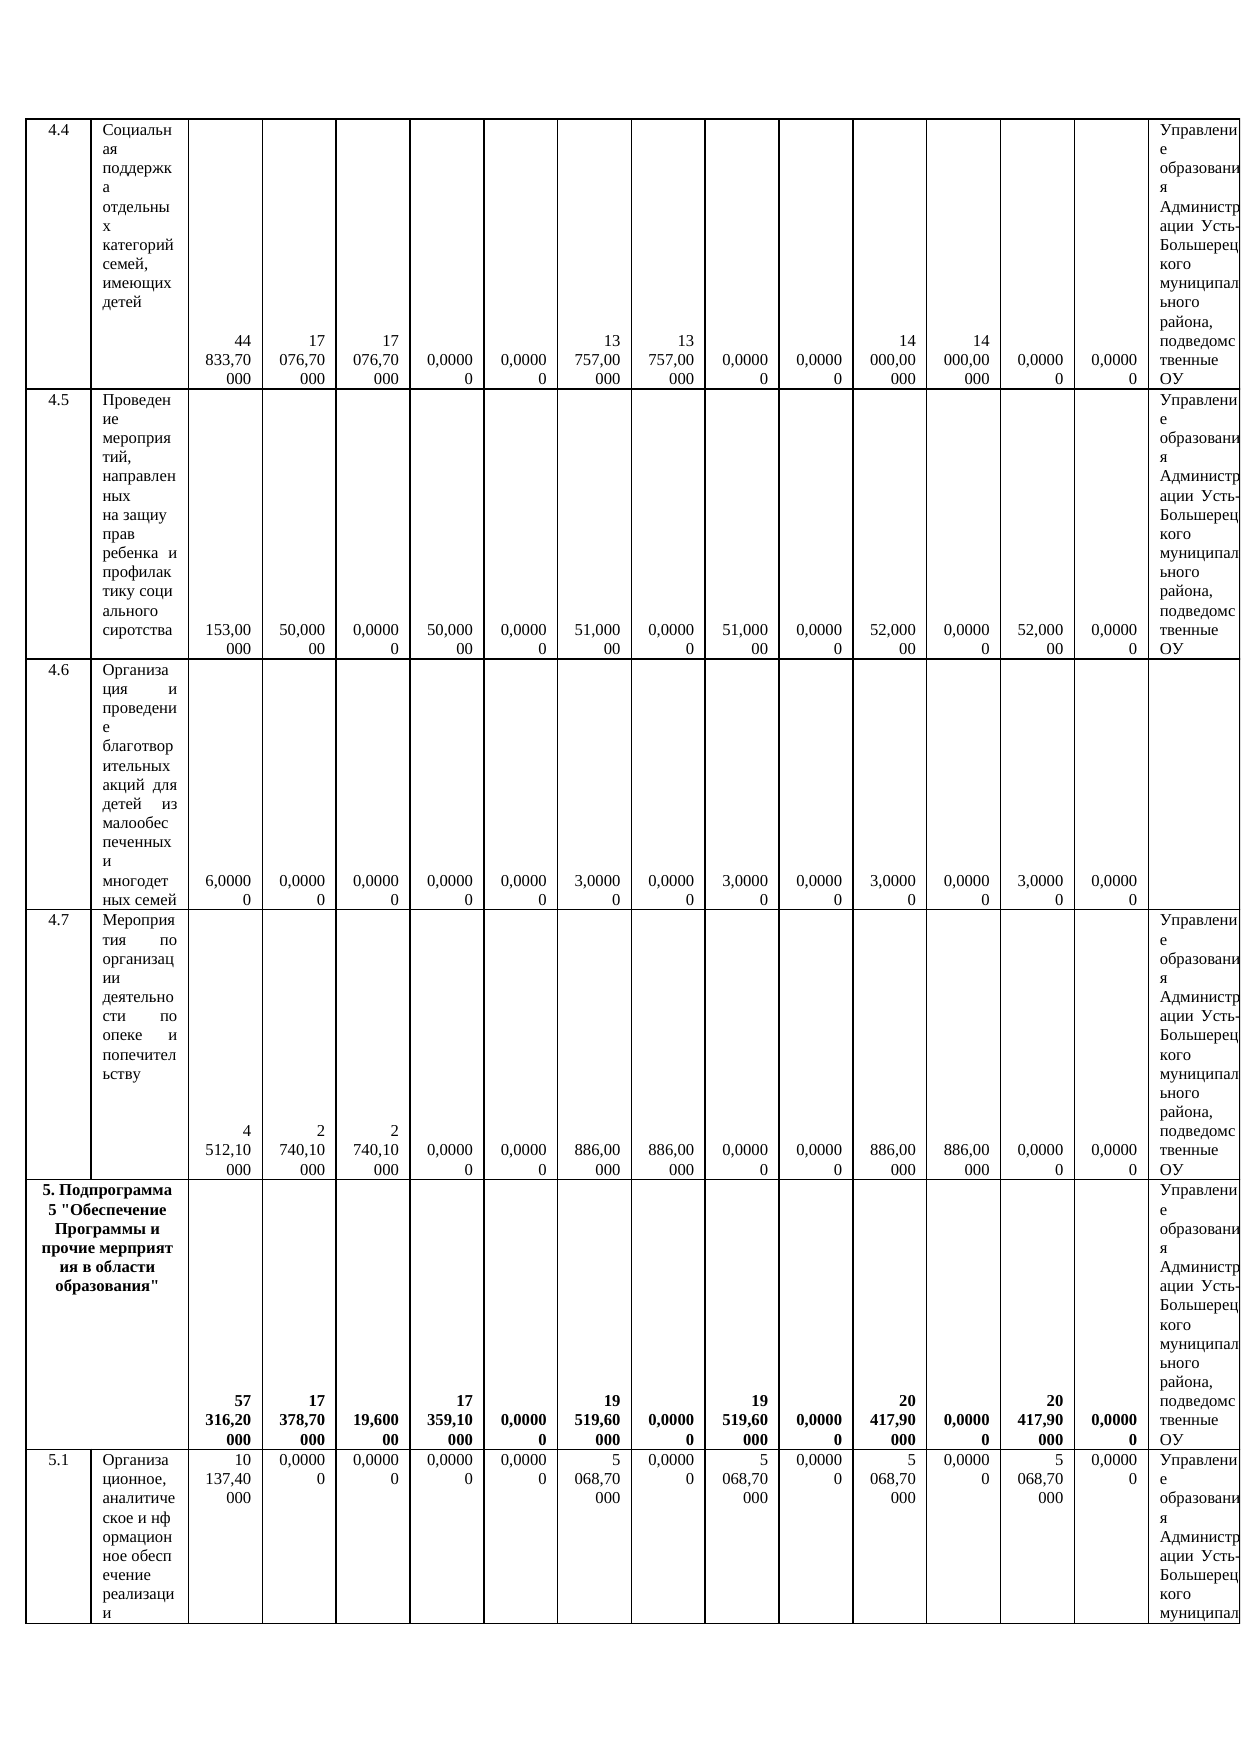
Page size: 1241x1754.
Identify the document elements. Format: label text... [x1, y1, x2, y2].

table_cell 19 519,60000 [706, 1180, 778, 1448]
table_cell 0,00000 [632, 1450, 704, 1622]
table_cell 4.7 [27, 910, 90, 1178]
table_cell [1149, 120, 1239, 388]
table_cell [1149, 660, 1239, 909]
table_cell 0,00000 [485, 1180, 557, 1448]
table_cell Управление образования Администрации Усть-Большерецкого муниципального района, подведомственные ОУ [1149, 390, 1239, 658]
table_cell 0,00000 [1075, 120, 1148, 388]
table_cell 0,00000 [485, 390, 557, 658]
table_cell 5 068,70000 [558, 1450, 631, 1622]
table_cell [92, 1450, 188, 1622]
table_cell 5 068,70000 [706, 1450, 778, 1622]
table_cell 5. Подпрограмма 5 "Обеспечение Программы и прочие мерприятия в области образования" [27, 1180, 188, 1448]
table_cell 44 833,70000 [189, 120, 262, 388]
table_cell 0,00000 [485, 660, 557, 909]
table_cell 0,00000 [780, 1450, 852, 1622]
table_cell 0,00000 [1001, 120, 1074, 388]
table_cell 4.5 [27, 390, 90, 658]
table_cell 51,00000 [558, 390, 631, 658]
table_cell 0,00000 [485, 120, 557, 388]
table_cell 0,00000 [632, 390, 704, 658]
table_cell 3,00000 [1001, 660, 1074, 909]
table_cell 51,00000 [706, 390, 778, 658]
table_cell 0,00000 [1075, 910, 1148, 1178]
table_cell 0,00000 [1075, 1180, 1148, 1448]
table_cell Организация и проведение благотворительных акций для детей из малообеспеченных и многодетных семей [92, 660, 188, 909]
table_cell 5 068,70000 [854, 1450, 926, 1622]
table_cell Мероприятия по организации деятельности по опеке и попечительству [92, 910, 188, 1178]
table_cell Проведение мероприятий, направленных на защиу прав ребенка и профилактику социального сиротства [92, 390, 188, 658]
table_cell 20 417,90000 [1001, 1180, 1074, 1448]
table_cell 0,00000 [337, 390, 409, 658]
table_cell Управление образования Администрации Усть-Большерецкого муниципального района, подведомственные ОУ [1149, 1180, 1239, 1448]
table_cell 0,00000 [927, 1180, 1000, 1448]
table_cell 0,00000 [706, 910, 778, 1178]
table_cell 57 316,20000 [189, 1180, 262, 1448]
table_cell 0,00000 [927, 660, 1000, 909]
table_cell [1149, 1450, 1239, 1622]
table_cell 0,00000 [337, 660, 409, 909]
table_cell 52,00000 [1001, 390, 1074, 658]
table_cell 5 068,70000 [1001, 1450, 1074, 1622]
table_cell 6,00000 [189, 660, 262, 909]
table_cell 0,00000 [485, 910, 557, 1178]
table_cell 14 000,00000 [927, 120, 1000, 388]
table_cell 0,00000 [927, 390, 1000, 658]
table_cell 4.4 [27, 120, 90, 388]
table_cell 2 740,10000 [263, 910, 335, 1178]
table_cell 19 519,60000 [558, 1180, 631, 1448]
table_cell 19,60000 [337, 1180, 409, 1448]
table_cell 50,00000 [263, 390, 335, 658]
table_cell 0,00000 [1075, 660, 1148, 909]
table_cell 0,00000 [1075, 1450, 1148, 1622]
table_cell 886,00000 [927, 910, 1000, 1178]
table_cell 0,00000 [411, 120, 483, 388]
table_cell 3,00000 [706, 660, 778, 909]
table_cell 0,00000 [485, 1450, 557, 1622]
table_cell 3,00000 [854, 660, 926, 909]
table_cell 10 137,40000 [189, 1450, 262, 1622]
table_cell 0,00000 [780, 910, 852, 1178]
table_cell 153,00000 [189, 390, 262, 658]
table_cell 17 076,70000 [263, 120, 335, 388]
table_cell 50,00000 [411, 390, 483, 658]
table_cell 886,00000 [854, 910, 926, 1178]
table_cell 0,00000 [263, 1450, 335, 1622]
table_cell 0,00000 [1001, 910, 1074, 1178]
table_cell 886,00000 [558, 910, 631, 1178]
table_cell 17 076,70000 [337, 120, 409, 388]
table_cell 2 740,10000 [337, 910, 409, 1178]
table_cell 0,00000 [632, 1180, 704, 1448]
table_cell 0,00000 [263, 660, 335, 909]
table_cell 20 417,90000 [854, 1180, 926, 1448]
table_cell 0,00000 [632, 660, 704, 909]
table_cell 0,00000 [337, 1450, 409, 1622]
table_cell Управление образования Администрации Усть-Большерецкого муниципального района, подведомственные ОУ [1149, 910, 1239, 1178]
table_cell 886,00000 [632, 910, 704, 1178]
table_cell 4 512,10000 [189, 910, 262, 1178]
table_cell 0,00000 [780, 120, 852, 388]
table_cell 3,00000 [558, 660, 631, 909]
table_cell 52,00000 [854, 390, 926, 658]
table_cell Социальная поддержка отдельных категорий семей, имеющих детей [92, 120, 188, 388]
table_cell 0,00000 [780, 390, 852, 658]
table_cell 0,00000 [1075, 390, 1148, 658]
table_cell 0,00000 [927, 1450, 1000, 1622]
table_cell 0,00000 [706, 120, 778, 388]
table_cell 5.1 [27, 1450, 90, 1622]
table_cell 17 378,70000 [263, 1180, 335, 1448]
table_cell 17 359,10000 [411, 1180, 483, 1448]
table_cell 0,00000 [780, 660, 852, 909]
table_cell 4.6 [27, 660, 90, 909]
table_cell 0,00000 [780, 1180, 852, 1448]
table_cell 0,00000 [411, 660, 483, 909]
table_cell 13 757,00000 [632, 120, 704, 388]
table_cell 14 000,00000 [854, 120, 926, 388]
table_cell 0,00000 [411, 910, 483, 1178]
table_cell 0,00000 [411, 1450, 483, 1622]
table_cell 13 757,00000 [558, 120, 631, 388]
